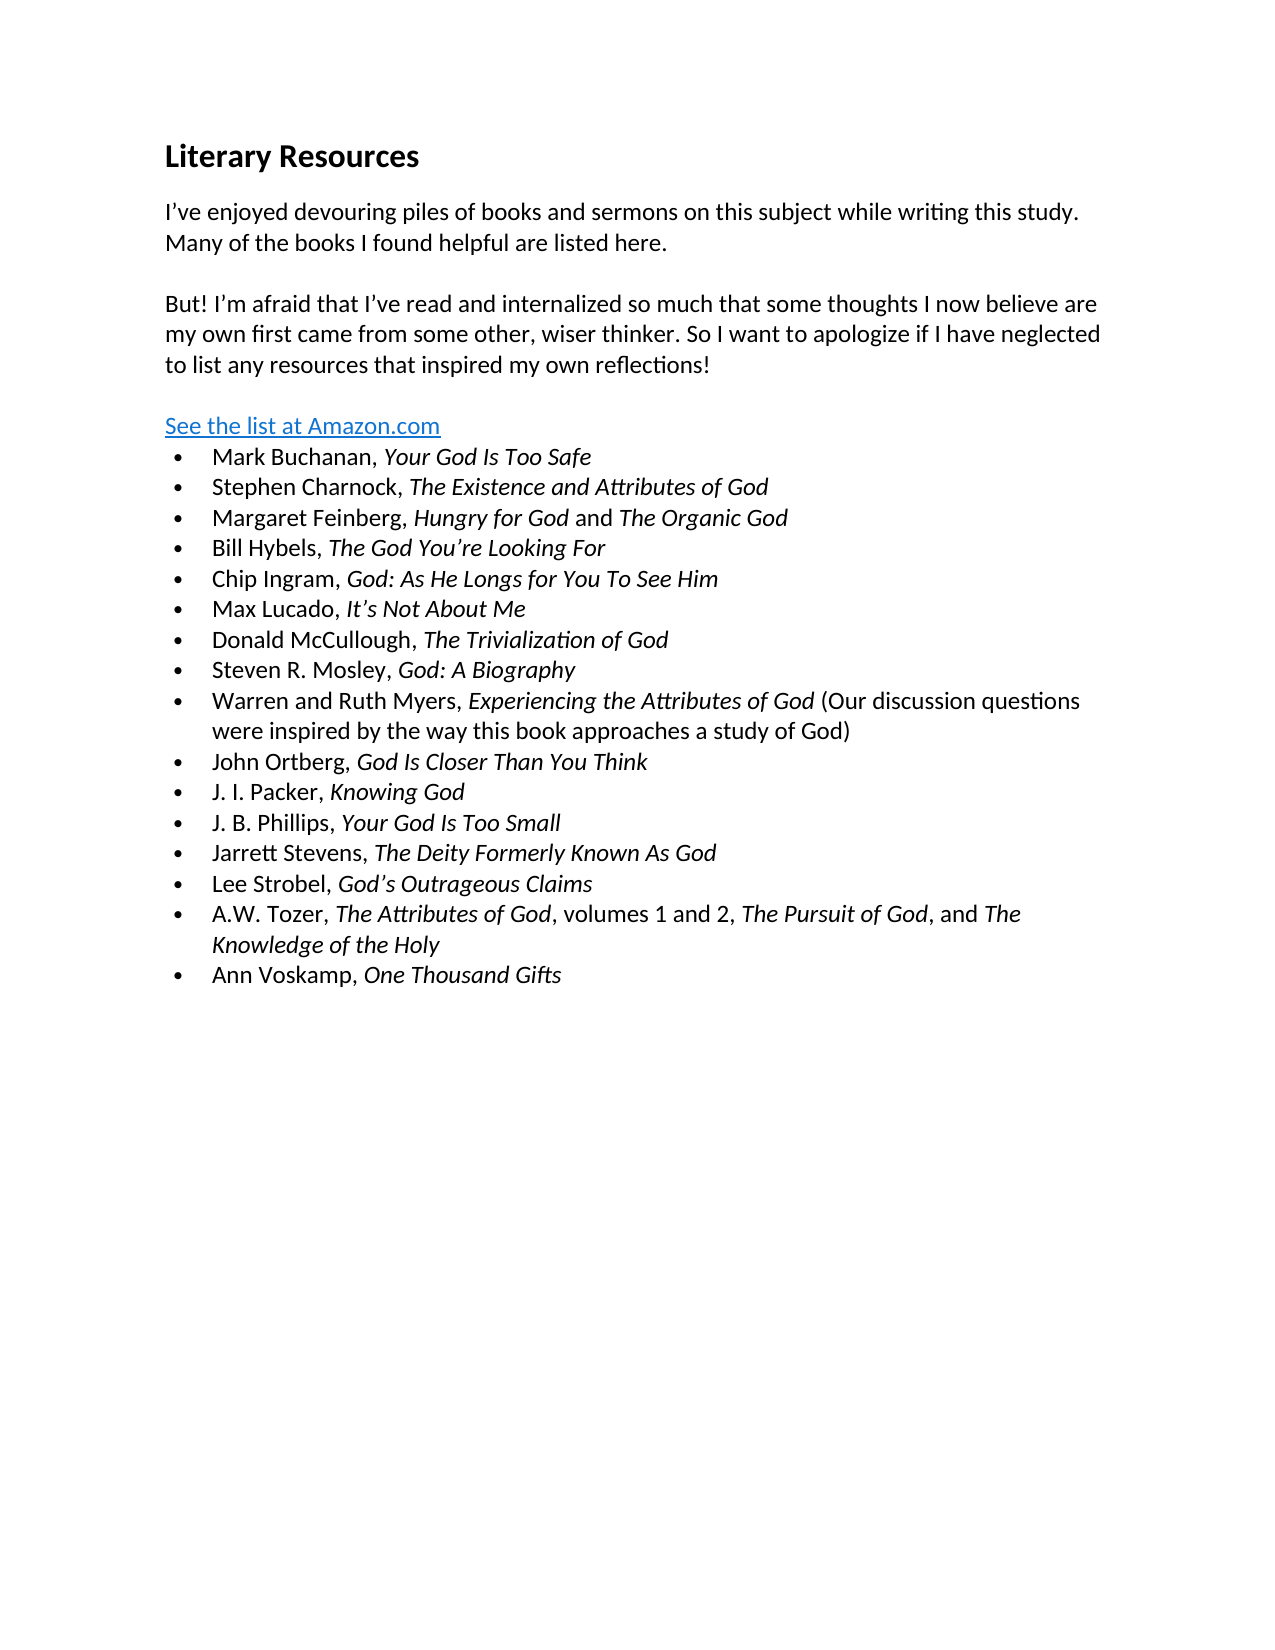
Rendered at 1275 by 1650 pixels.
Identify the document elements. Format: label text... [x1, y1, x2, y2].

list Chip Ingram, God: As He Longs for You To See Him [174, 563, 1110, 593]
list Max Lucado, It’s Not About Me [174, 593, 1110, 624]
list J. I. Packer, Knowing God [174, 776, 1110, 807]
list Mark Buchanan, Your God Is Too Safe [174, 441, 1110, 471]
text See the list at Amazon.com [165, 410, 1110, 441]
list Bill Hybels, The God You’re Looking For [174, 532, 1110, 563]
list Margaret Feinberg, Hungry for God and The Organic God [174, 502, 1110, 532]
list Jarrett Stevens, The Deity Formerly Known As God [174, 837, 1110, 868]
list Stephen Charnock, The Existence and Attributes of God [174, 471, 1110, 502]
list Ann Voskamp, One Thousand Gifts [174, 959, 1110, 990]
list Donald McCullough, The Trivialization of God [174, 624, 1110, 654]
text I’ve enjoyed devouring piles of books and sermons on this subject while writing this study. Many of the books I found helpful are listed here. [165, 197, 1110, 258]
list Steven R. Mosley, God: A Biography [174, 654, 1110, 685]
list John Ortberg, God Is Closer Than You Think [174, 746, 1110, 776]
text Literary Resources [165, 136, 1110, 176]
text But! I’m afraid that I’ve read and internalized so much that some thoughts I now believe are my own first came from some other, wiser thinker. So I want to apologize if I have neglected to list any resources that inspired my own reflections! [165, 288, 1110, 380]
list Lee Strobel, God’s Outrageous Claims [174, 868, 1110, 898]
list J. B. Phillips, Your God Is Too Small [174, 807, 1110, 837]
list Warren and Ruth Myers, Experiencing the Attributes of God (Our discussion questions were inspired by the way this book approaches a study of God) [174, 685, 1110, 746]
list A.W. Tozer, The Attributes of God, volumes 1 and 2, The Pursuit of God, and The Knowledge of the Holy [174, 898, 1110, 959]
